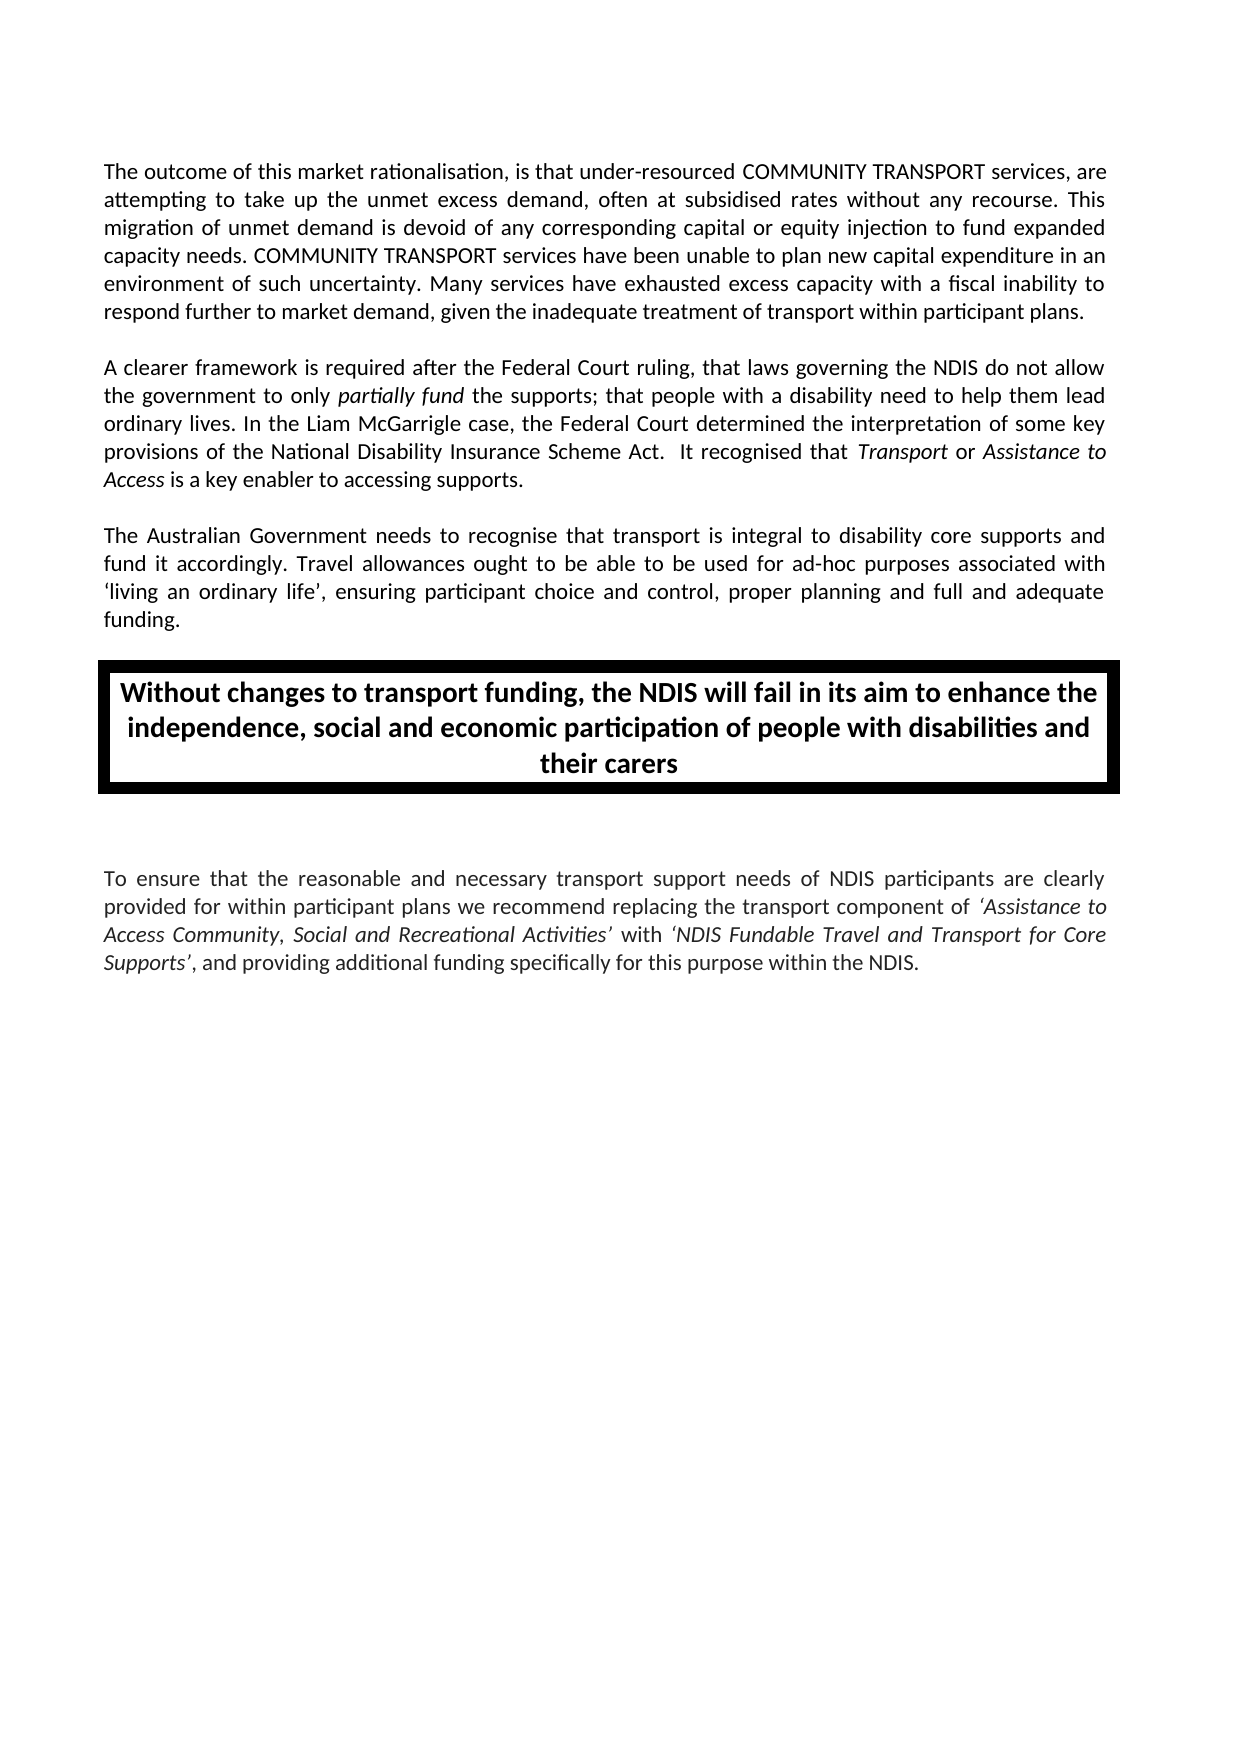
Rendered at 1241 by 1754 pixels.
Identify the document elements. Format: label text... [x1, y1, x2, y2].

text The outcome of this market rationalisation, is that under-resourced COMMUNITY TRANSPORT services, are attempting to take up the unmet excess demand, often at subsidised rates without any recourse. This migration of unmet demand is devoid of any corresponding capital or equity injection to fund expanded capacity needs. COMMUNITY TRANSPORT services have been unable to plan new capital expenditure in an environment of such uncertainty. Many services have exhausted excess capacity with a fiscal inability to respond further to market demand, given the inadequate treatment of transport within participant plans. [103, 157, 1107, 325]
text The Australian Government needs to recognise that transport is integral to disability core supports and fund it accordingly. Travel allowances ought to be able to be used for ad-hoc purposes associated with ‘living an ordinary life’, ensuring participant choice and control, proper planning and full and adequate funding. [103, 521, 1107, 633]
text To ensure that the reasonable and necessary transport support needs of NDIS participants are clearly provided for within participant plans we recommend replacing the transport component of ‘Assistance to Access Community, Social and Recreational Activities’ with ‘NDIS Fundable Travel and Transport for Core Supports’, and providing additional funding specifically for this purpose within the NDIS. [103, 864, 1107, 976]
text A clearer framework is required after the Federal Court ruling, that laws governing the NDIS do not allow the government to only partially fund the supports; that people with a disability need to help them lead ordinary lives. In the Liam McGarrigle case, the Federal Court determined the interpretation of some key provisions of the National Disability Insurance Scheme Act. It recognised that Transport or Assistance to Access is a key enabler to accessing supports. [103, 353, 1107, 493]
